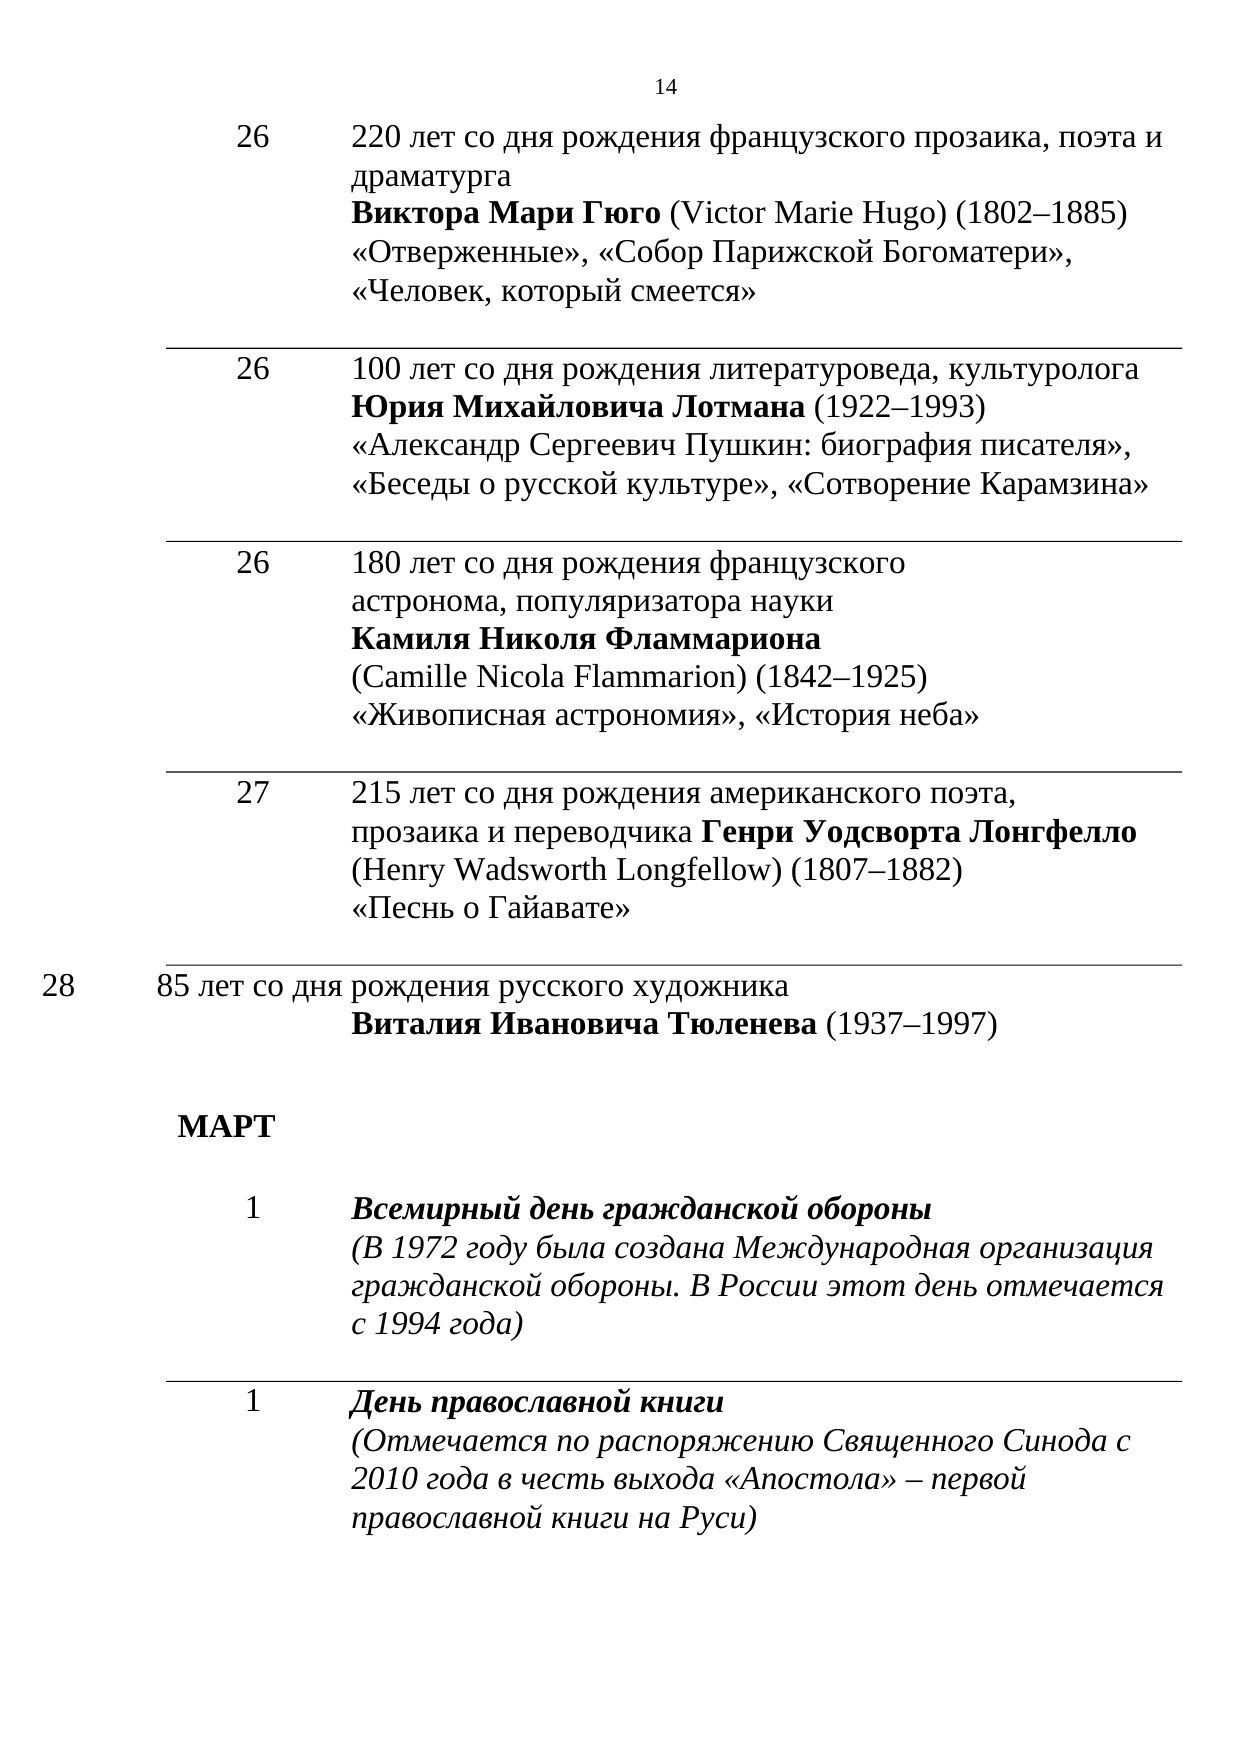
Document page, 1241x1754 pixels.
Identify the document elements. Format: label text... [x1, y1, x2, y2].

text (Отмечается по распоряжению Священного Синода с 2010 года в честь выхода «Апостола» – первой православной книги на Руси) [351, 1420, 1133, 1535]
list 180 лет со дня рождения французского астронома, популяризатора науки [236, 538, 1070, 619]
text «Отверженные», «Собор Парижской Богоматери», [351, 232, 1211, 270]
subtitle 1 Всемирный день гражданской обороны [244, 1188, 1211, 1227]
text 26 220 лет со дня рождения французского прозаика, поэта и драматурга [236, 117, 1163, 193]
text (Henry Wadsworth Longfellow) (1807–1882) [351, 849, 1211, 888]
text «Александр Сергеевич Пушкин: биография писателя», [351, 425, 1211, 463]
text «Живописная астрономия», «История неба» [351, 694, 1211, 733]
subtitle 1 День православной книги [244, 1378, 1211, 1420]
list 85 лет со дня рождения русского художника [42, 962, 1179, 1003]
text Виктора Мари Гюго (Victor Marie Hugo) (1802–1885) [351, 193, 1211, 232]
text 26 100 лет со дня рождения литературоведа, культуролога [236, 345, 1211, 387]
text Юрия Михайловича Лотмана (1922–1993) [351, 387, 1211, 425]
text Виталия Ивановича Тюленева (1937–1997) [231, 1004, 1118, 1042]
text «Человек, который смеется» [351, 270, 1211, 308]
subtitle МАРТ [177, 1106, 1211, 1144]
text «Беседы о русской культуре», «Сотворение Карамзина» [351, 463, 1211, 502]
subtitle Камиля Николя Фламмариона [351, 619, 1211, 657]
text (В 1972 году была создана Международная организация гражданской обороны. В России этот день отмечается с 1994 года) [351, 1227, 1166, 1342]
text (Camille Nicola Flammarion) (1842–1925) [351, 657, 1211, 694]
text «Песнь о Гайавате» [351, 888, 1211, 926]
list 215 лет со дня рождения американского поэта, прозаика и переводчика Генри Уодсворта Лонгфелло [236, 769, 1152, 849]
